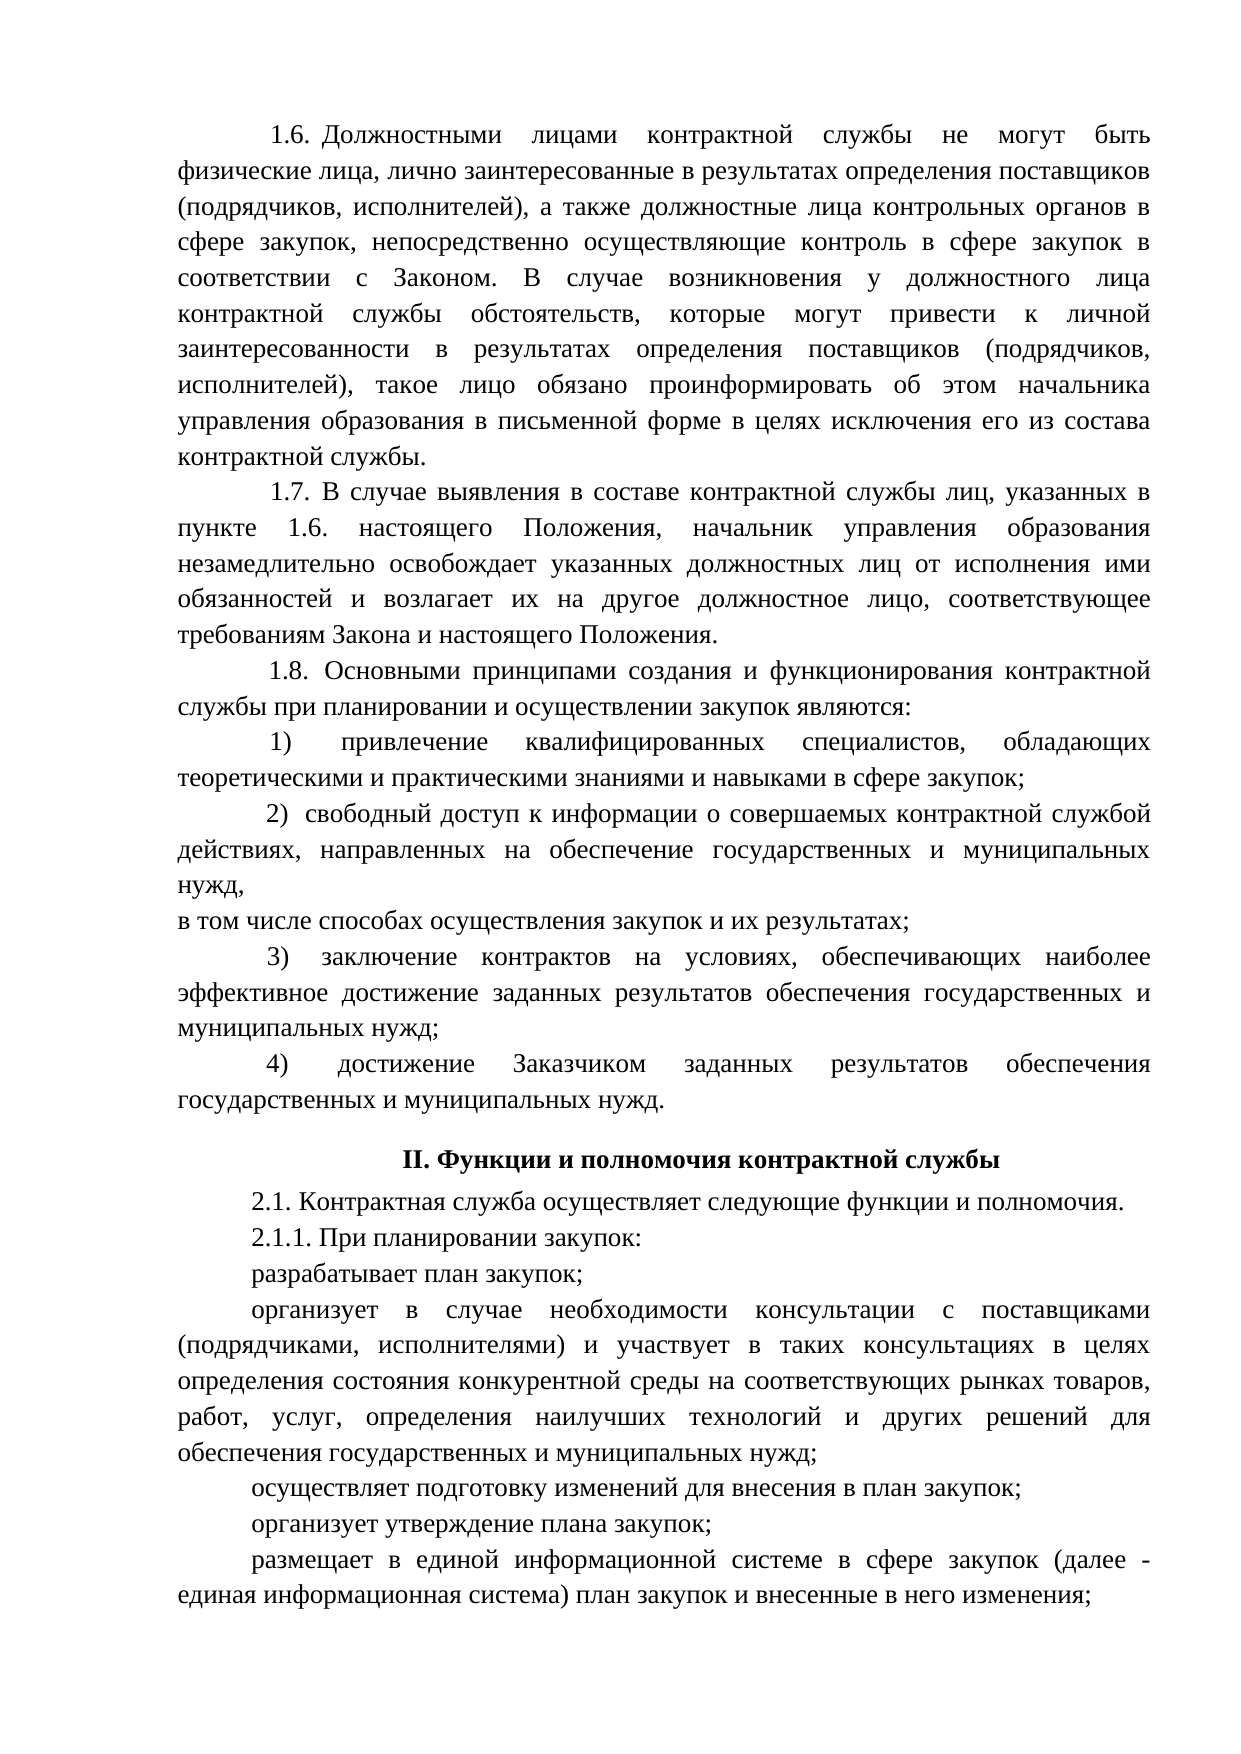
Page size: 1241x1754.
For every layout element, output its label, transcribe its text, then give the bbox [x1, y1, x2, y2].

text 2.1. Контрактная служба осуществляет следующие функции и полномочия. [177, 1186, 1152, 1217]
list В случае выявления в составе контрактной службы лиц, указанных в пункте 1.6. настоящего Положения, начальник управления образования незамедлительно освобождает указанных должностных лиц от исполнения ими обязанностей и возлагает их на другое должностное лицо, соответствующее требованиям Закона и настоящего Положения. [177, 475, 1152, 649]
text организует утверждение плана закупок; [177, 1507, 1152, 1538]
text 1) привлечение квалифицированных специалистов, обладающих теоретическими и практическими знаниями и навыками в сфере закупок; [177, 726, 1152, 792]
text размещает в единой информационной системе в сфере закупок (далее - единая информационная система) план закупок и внесенные в него изменения; [177, 1543, 1152, 1610]
text осуществляет подготовку изменений для внесения в план закупок; [177, 1471, 1152, 1502]
subtitle II. Функции и полномочия контрактной службы [177, 1143, 1152, 1175]
text 3) заключение контрактов на условиях, обеспечивающих наиболее эффективное достижение заданных результатов обеспечения государственных и муниципальных нужд; [177, 940, 1152, 1042]
text организует в случае необходимости консультации с поставщиками (подрядчиками, исполнителями) и участвует в таких консультациях в целях определения состояния конкурентной среды на соответствующих рынках товаров, работ, услуг, определения наилучших технологий и других решений для обеспечения государственных и муниципальных нужд; [177, 1293, 1152, 1467]
text 4) достижение Заказчиком заданных результатов обеспечения государственных и муниципальных нужд. [177, 1047, 1152, 1114]
list Должностными лицами контрактной службы не могут быть физические лица, лично заинтересованные в результатах определения поставщиков (подрядчиков, исполнителей), а также должностные лица контрольных органов в сфере закупок, непосредственно осуществляющие контроль в сфере закупок в соответствии с Законом. В случае возникновения у должностного лица контрактной службы обстоятельств, которые могут привести к личной заинтересованности в результатах определения поставщиков (подрядчиков, исполнителей), такое лицо обязано проинформировать об этом начальника управления образования в письменной форме в целях исключения его из состава контрактной службы. [177, 118, 1152, 471]
text 2) свободный доступ к информации о совершаемых контрактной службой действиях, направленных на обеспечение государственных и муниципальных нужд, в том числе способах осуществления закупок и их результатах; [177, 797, 1152, 935]
text разрабатывает план закупок; [177, 1257, 1152, 1288]
text 2.1.1. При планировании закупок: [177, 1221, 1152, 1252]
text 1.8. Основными принципами создания и функционирования контрактной службы при планировании и осуществлении закупок являются: [177, 654, 1152, 721]
